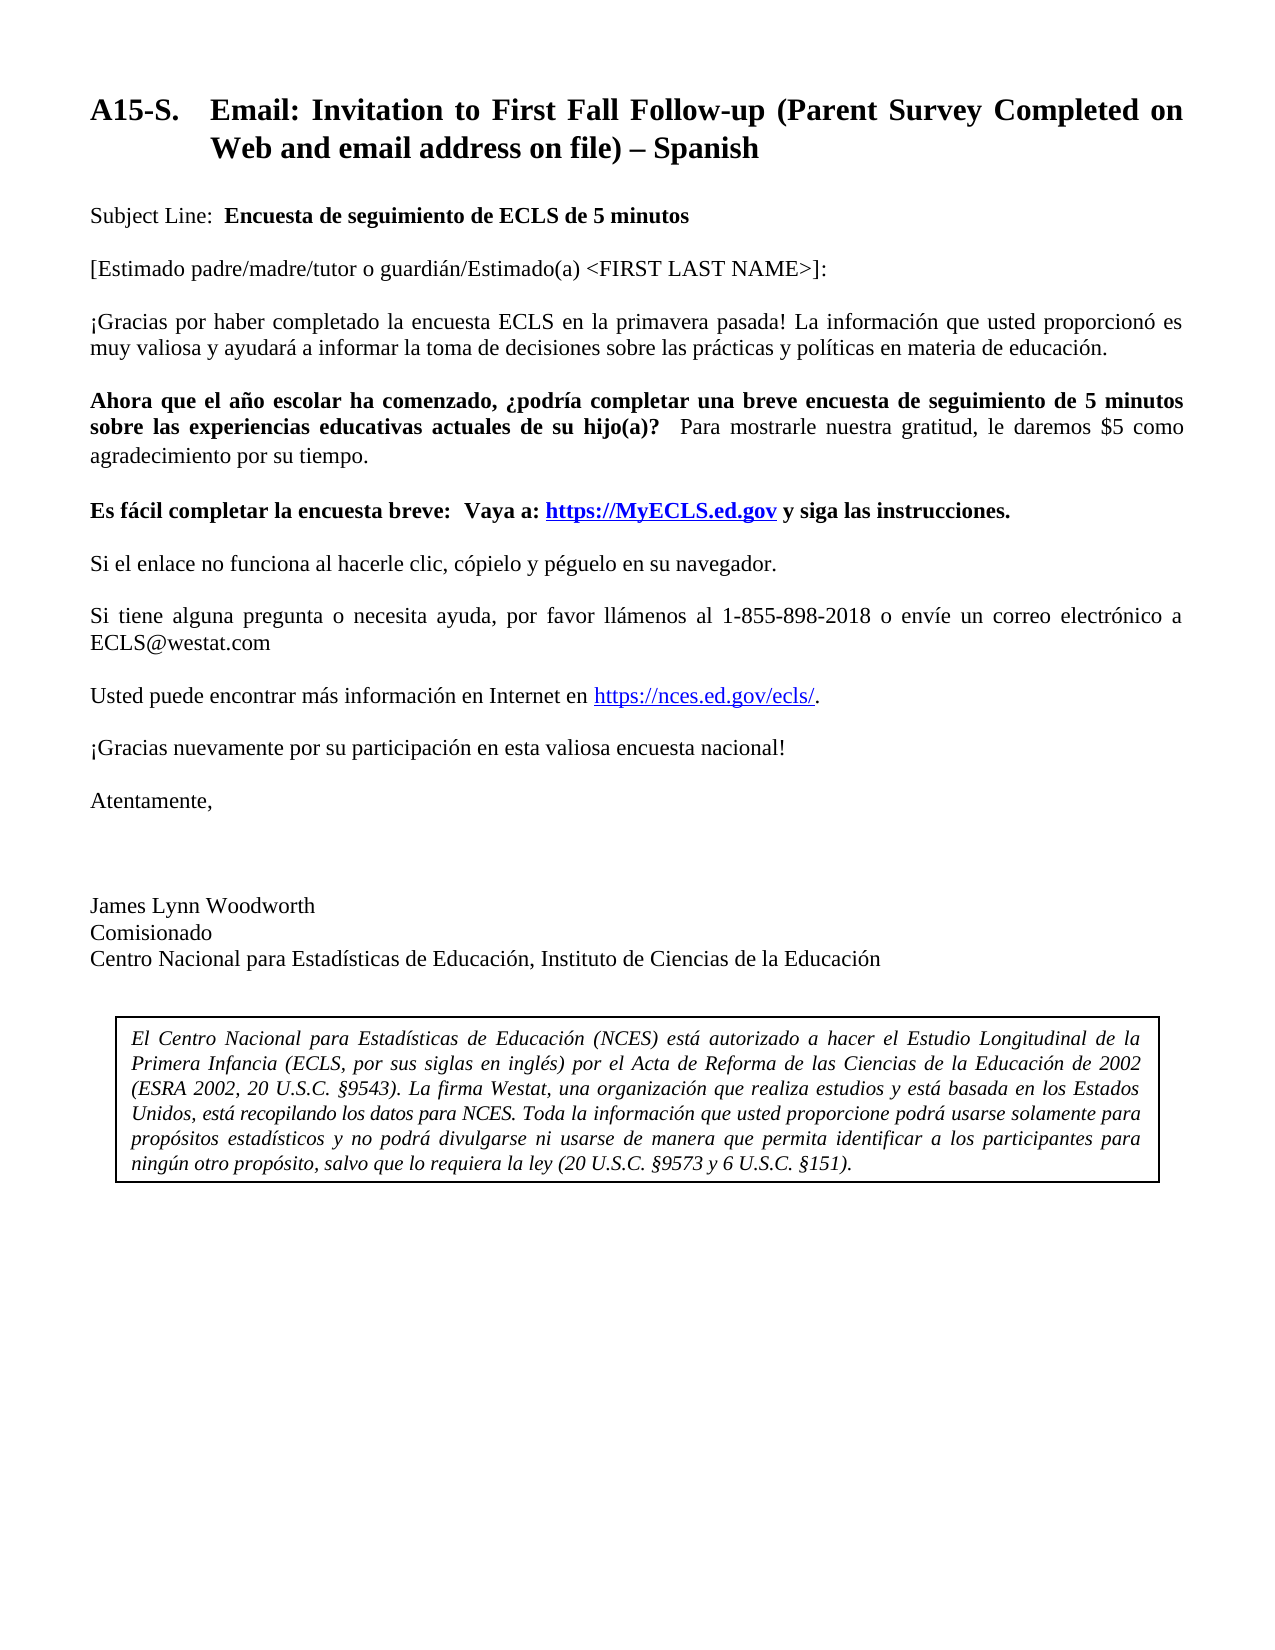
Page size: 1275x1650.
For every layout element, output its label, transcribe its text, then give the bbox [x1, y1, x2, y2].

text Usted puede encontrar más información en Internet en https://nces.ed.gov/ecls/. [90, 682, 1185, 708]
text Es fácil completar la encuesta breve: Vaya a: https://MyECLS.ed.gov y siga las instrucciones. [90, 497, 1185, 523]
text Si el enlace no funciona al hacerle clic, cópielo y péguelo en su navegador. [90, 550, 1185, 576]
text ¡Gracias nuevamente por su participación en esta valiosa encuesta nacional! [90, 734, 1185, 761]
text [Estimado padre/madre/tutor o guardián/Estimado(a) <FIRST LAST NAME>]: [90, 255, 1185, 282]
text James Lynn Woodworth [90, 892, 1185, 919]
text Centro Nacional para Estadísticas de Educación, Instituto de Ciencias de la Educación [90, 945, 1185, 972]
text Comisionado [90, 919, 1185, 945]
text Si tiene alguna pregunta o necesita ayuda, por favor llámenos al 1-855-898-2018 o envíe un correo electrónico a ECLS@westat.com [90, 603, 1185, 655]
text ¡Gracias por haber completado la encuesta ECLS en la primavera pasada! La información que usted proporcionó es muy valiosa y ayudará a informar la toma de decisiones sobre las prácticas y políticas en materia de educación. [90, 308, 1185, 361]
text Ahora que el año escolar ha comenzado, ¿podría completar una breve encuesta de seguimiento de 5 minutos sobre las experiencias educativas actuales de su hijo(a)? Para mostrarle nuestra gratitud, le daremos $5 como agradecimiento por su tiempo. [90, 387, 1185, 468]
text Subject Line: Encuesta de seguimiento de ECLS de 5 minutos [90, 202, 1185, 229]
subtitle A15-S. Email: Invitation to First Fall Follow-up (Parent Survey Completed on Web and email address on file) – Spanish [90, 90, 1185, 165]
text Atentamente, [90, 787, 1185, 813]
